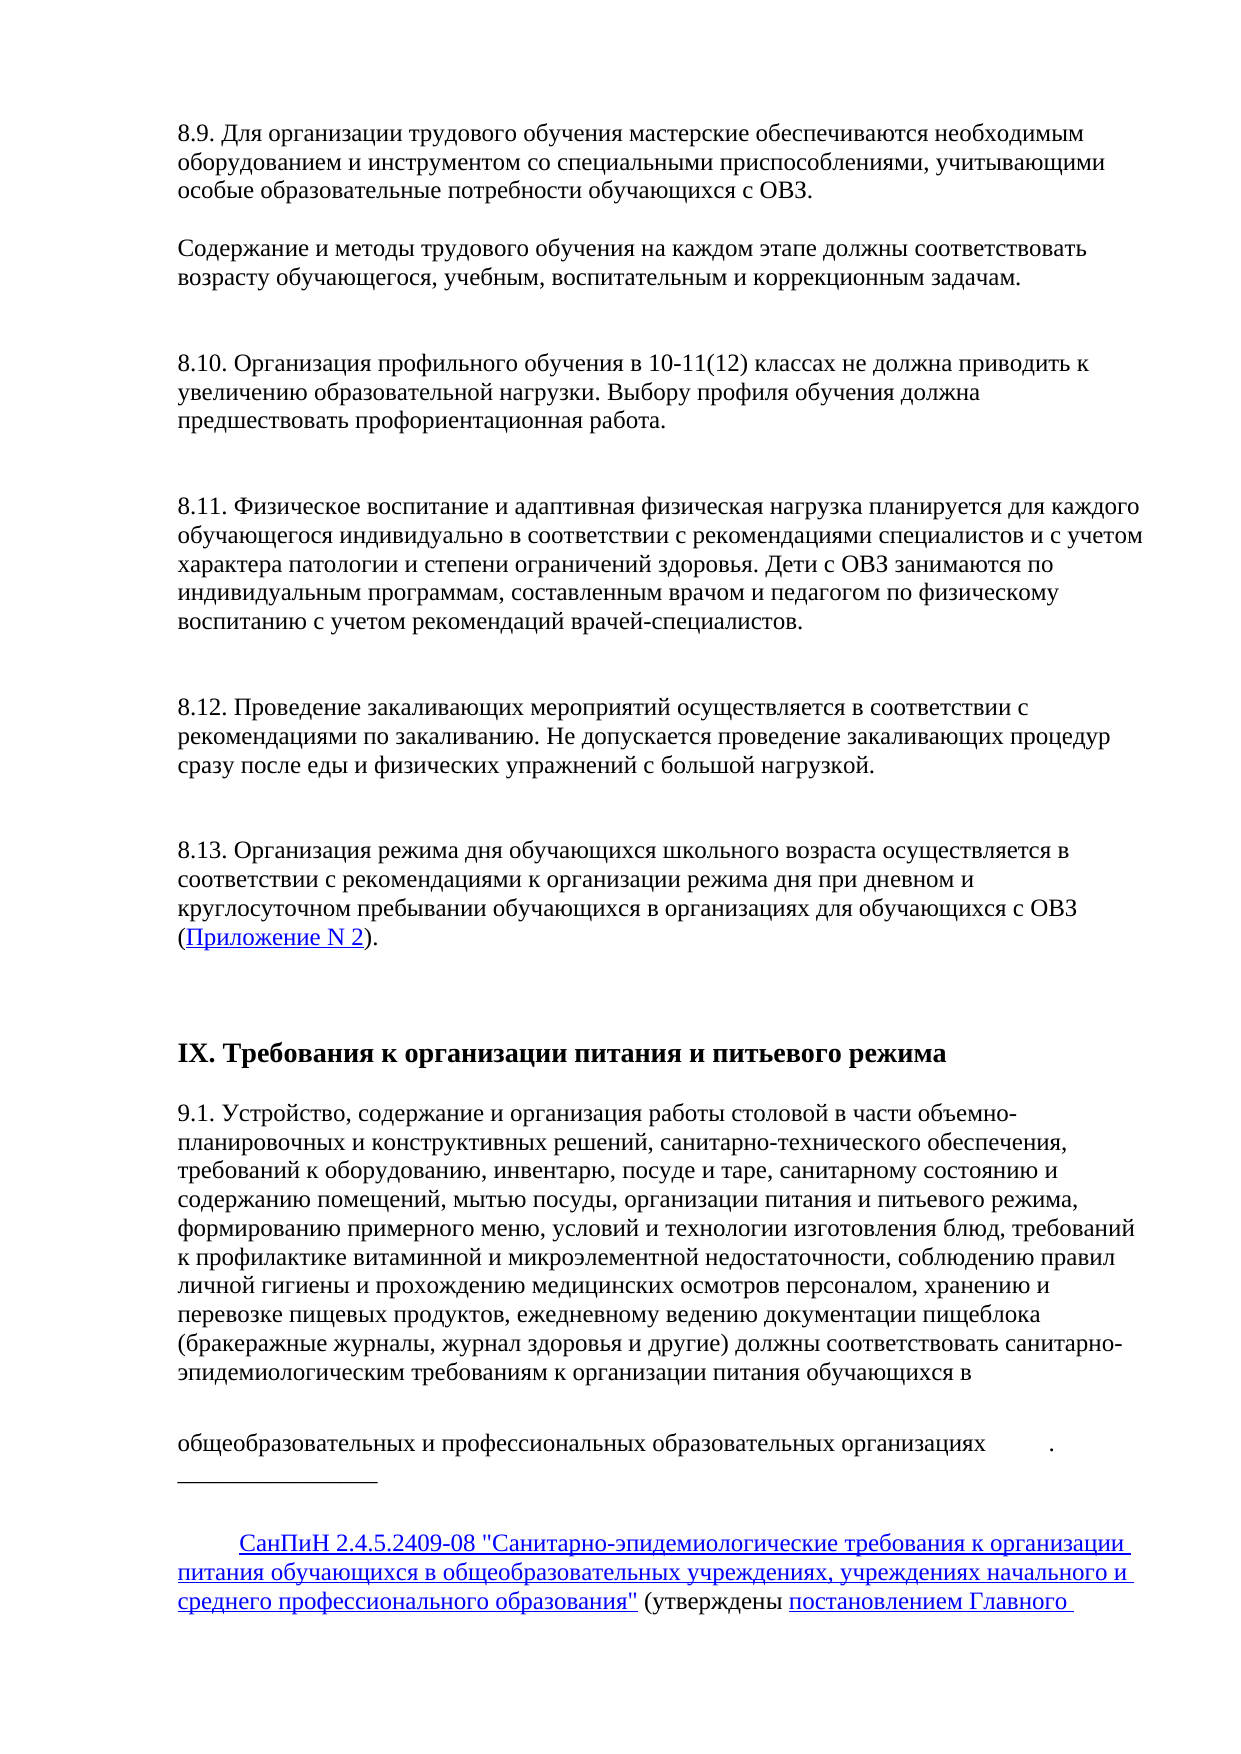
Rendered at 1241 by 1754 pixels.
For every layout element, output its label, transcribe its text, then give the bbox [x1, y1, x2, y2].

text IX. Требования к организации питания и питьевого режима [177, 1037, 1152, 1069]
text 8.10. Организация профильного обучения в 10-11(12) классах не должна приводить к увеличению образовательной нагрузки. Выбору профиля обучения должна предшествовать профориентационная работа. [177, 348, 1152, 462]
text 8.12. Проведение закаливающих мероприятий осуществляется в соответствии с рекомендациями по закаливанию. Не допускается проведение закаливающих процедур сразу после еды и физических упражнений с большой нагрузкой. [177, 692, 1152, 806]
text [177, 1098, 1152, 1614]
text 8.13. Организация режима дня обучающихся школьного возраста осуществляется в соответствии с рекомендациями к организации режима дня при дневном и круглосуточном пребывании обучающихся в организациях для обучающихся с ОВЗ (Приложение N 2). [177, 836, 1152, 1007]
text 8.9. Для организации трудового обучения мастерские обеспечиваются необходимым оборудованием и инструментом со специальными приспособлениями, учитывающими особые образовательные потребности обучающихся с ОВЗ. Содержание и методы трудового обучения на каждом этапе должны соответствовать возрасту обучающегося, учебным, воспитательным и коррекционным задачам. [177, 118, 1152, 319]
text 8.11. Физическое воспитание и адаптивная физическая нагрузка планируется для каждого обучающегося индивидуально в соответствии с рекомендациями специалистов и с учетом характера патологии и степени ограничений здоровья. Дети с ОВЗ занимаются по индивидуальным программам, составленным врачом и педагогом по физическому воспитанию с учетом рекомендаций врачей-специалистов. [177, 491, 1152, 663]
